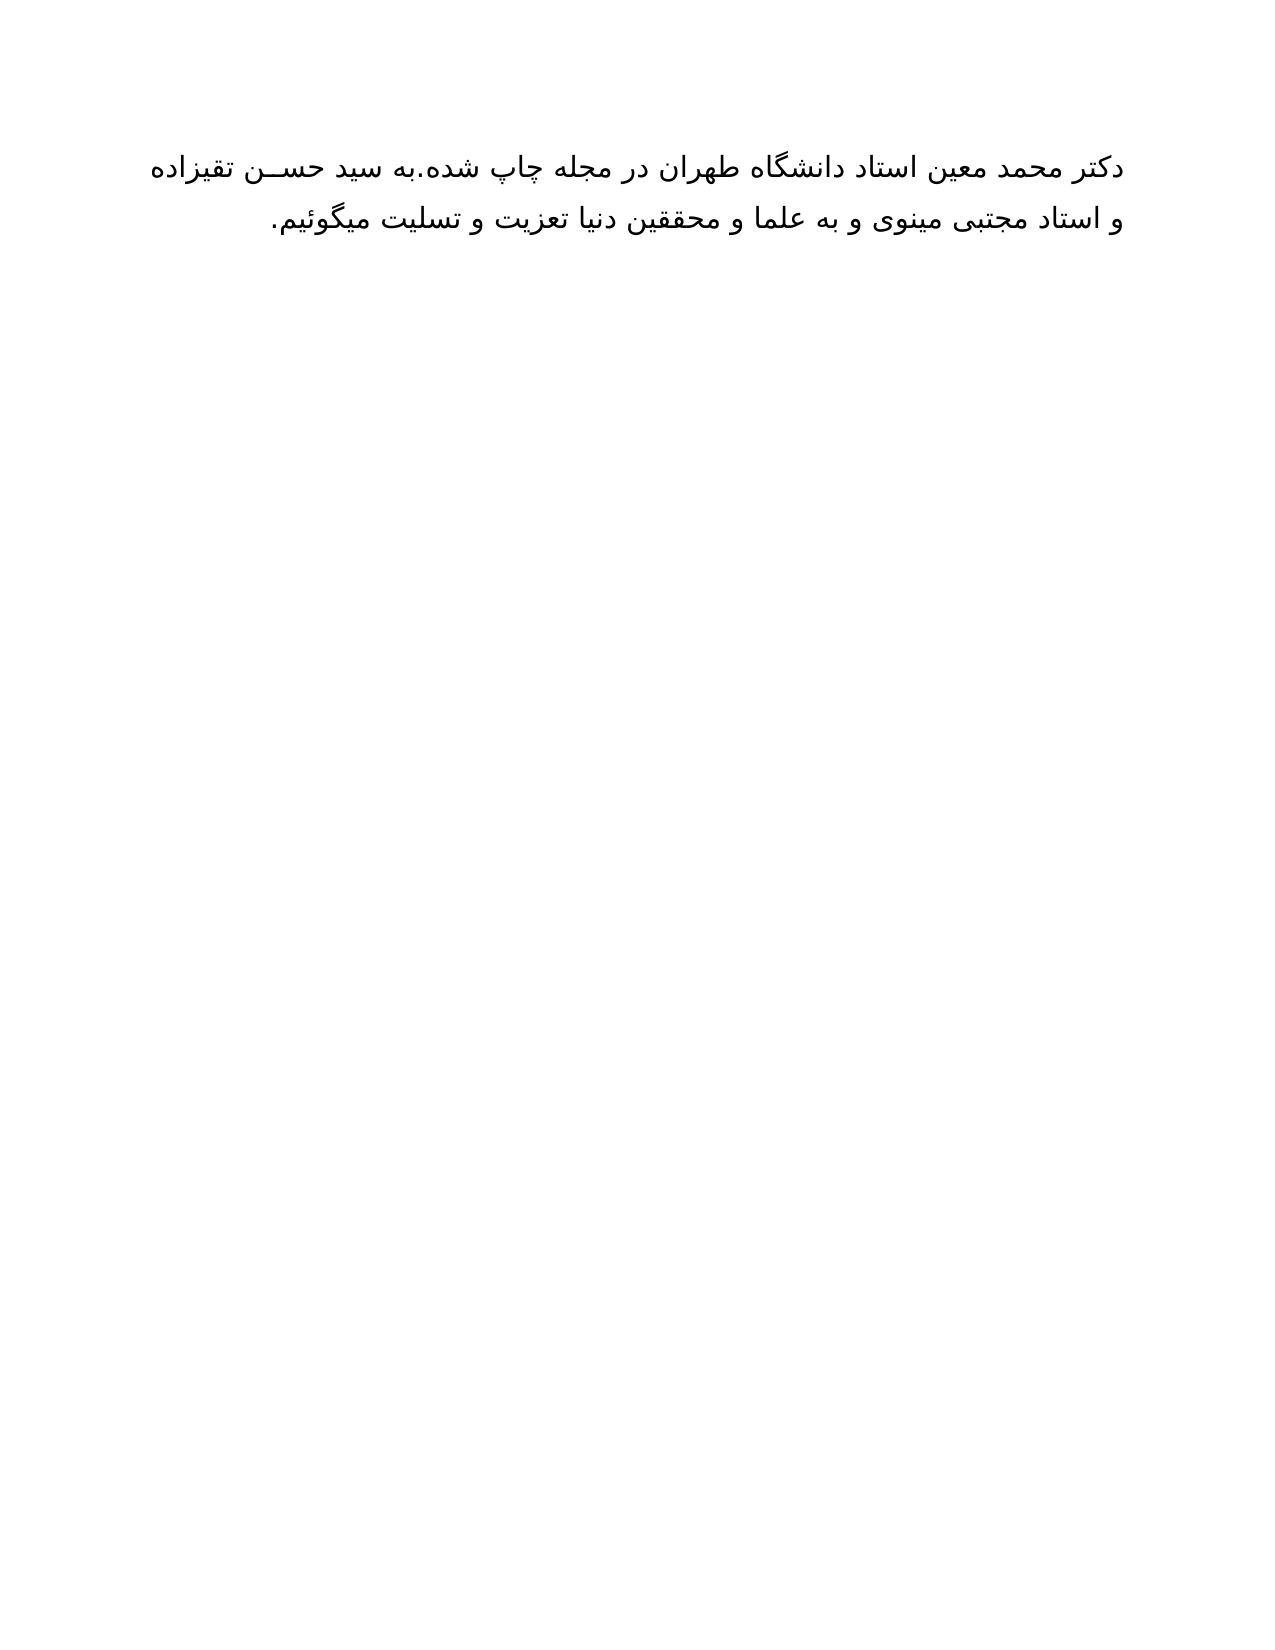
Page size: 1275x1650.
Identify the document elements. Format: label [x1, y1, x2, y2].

text [150, 150, 1125, 235]
